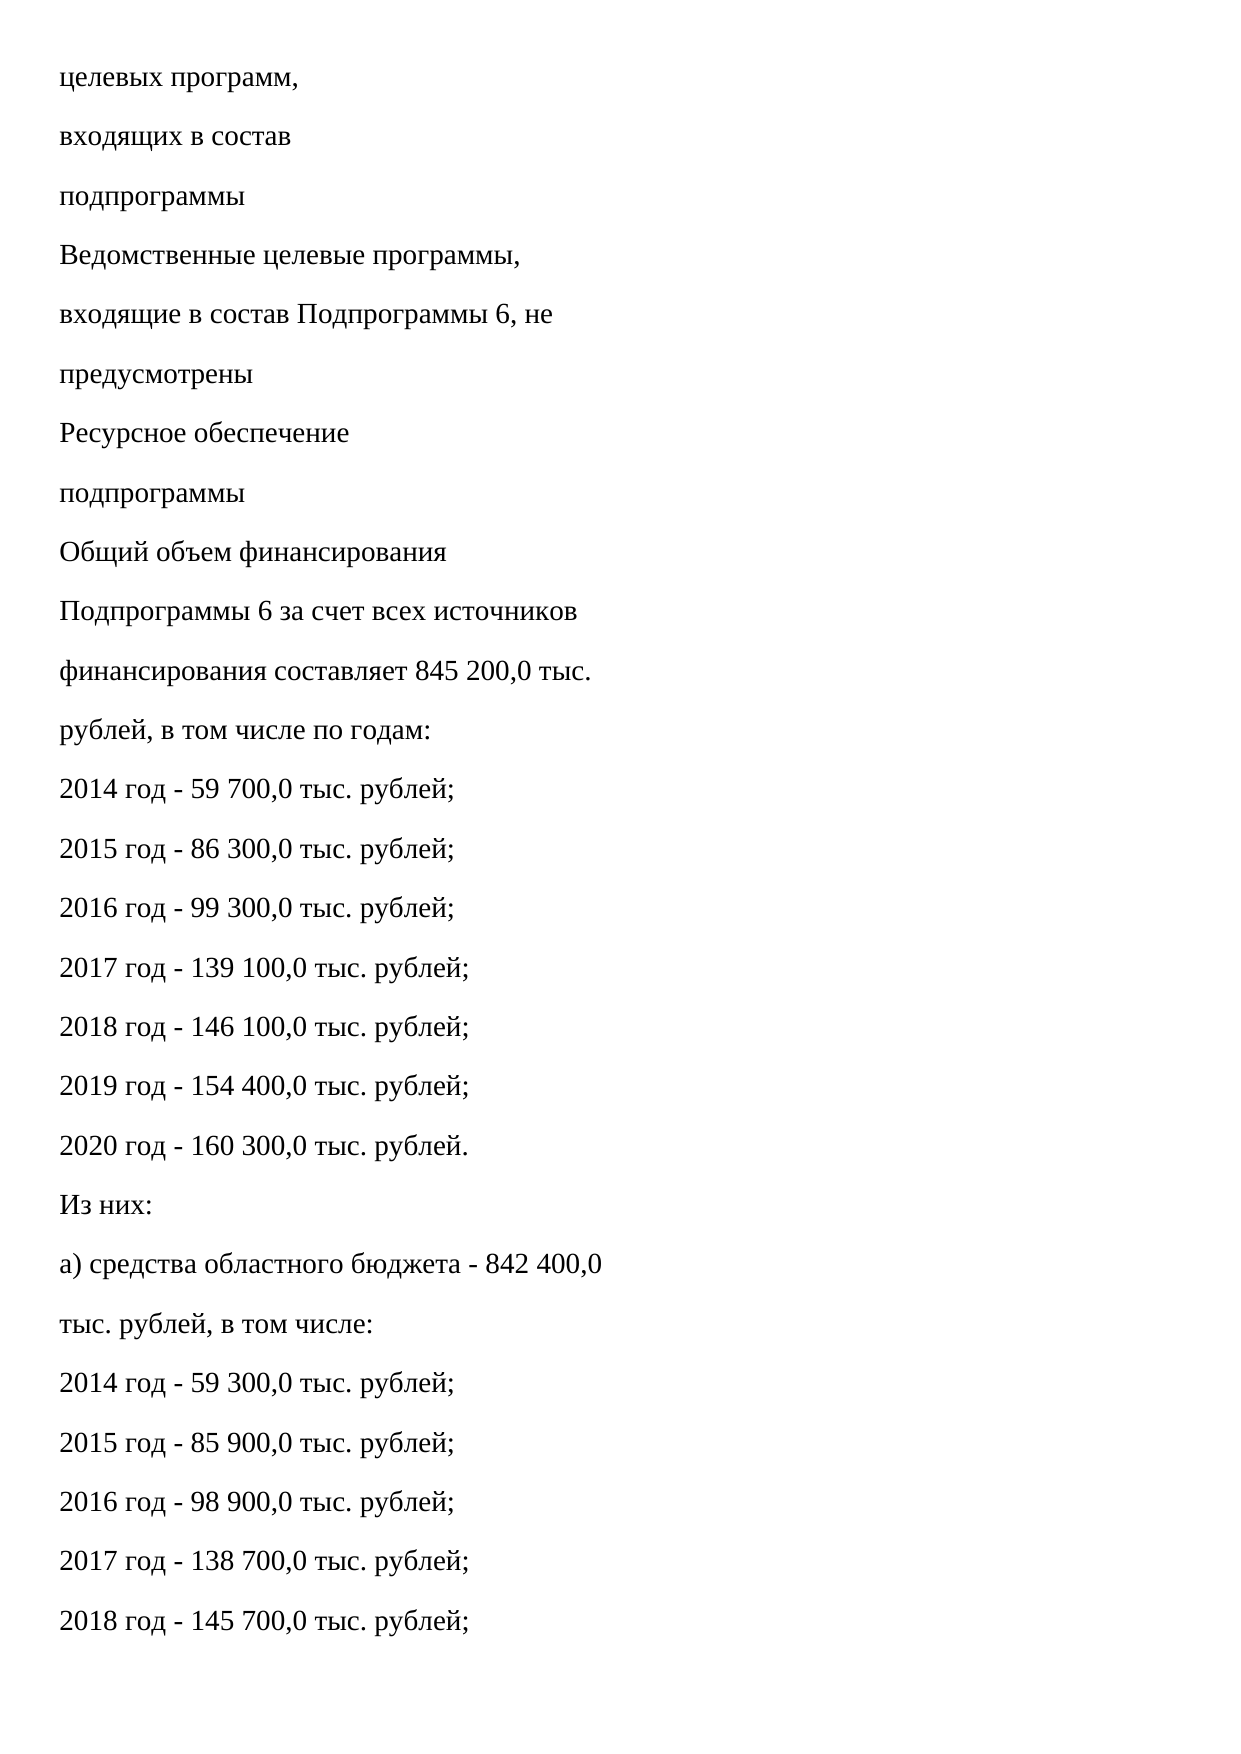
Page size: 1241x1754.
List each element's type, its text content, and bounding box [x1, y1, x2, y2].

text финансирования составляет 845 200,0 тыс. [59, 653, 1181, 686]
text предусмотрены [59, 356, 1181, 389]
text входящих в состав [59, 118, 1181, 152]
text 2017 год - 138 700,0 тыс. рублей; [59, 1543, 1181, 1577]
text рублей, в том числе по годам: [59, 712, 1181, 746]
text 2015 год - 86 300,0 тыс. рублей; [59, 831, 1181, 864]
text Ресурсное обеспечение [59, 415, 1181, 449]
text а) средства областного бюджета - 842 400,0 [59, 1247, 1181, 1280]
text тыс. рублей, в том числе: [59, 1306, 1181, 1339]
text 2017 год - 139 100,0 тыс. рублей; [59, 950, 1181, 983]
text целевых программ, [59, 59, 1181, 93]
text 2016 год - 99 300,0 тыс. рублей; [59, 890, 1181, 924]
text Ведомственные целевые программы, [59, 237, 1181, 271]
text входящие в состав Подпрограммы 6, не [59, 297, 1181, 330]
text подпрограммы [59, 178, 1181, 211]
text 2020 год - 160 300,0 тыс. рублей. [59, 1128, 1181, 1161]
text 2018 год - 146 100,0 тыс. рублей; [59, 1009, 1181, 1043]
text 2019 год - 154 400,0 тыс. рублей; [59, 1068, 1181, 1102]
text Подпрограммы 6 за счет всех источников [59, 593, 1181, 627]
text подпрограммы [59, 475, 1181, 508]
text Общий объем финансирования [59, 534, 1181, 568]
text 2016 год - 98 900,0 тыс. рублей; [59, 1484, 1181, 1518]
text Из них: [59, 1187, 1181, 1221]
text 2015 год - 85 900,0 тыс. рублей; [59, 1425, 1181, 1458]
text 2018 год - 145 700,0 тыс. рублей; [59, 1603, 1181, 1636]
text 2014 год - 59 700,0 тыс. рублей; [59, 772, 1181, 805]
text 2014 год - 59 300,0 тыс. рублей; [59, 1365, 1181, 1399]
